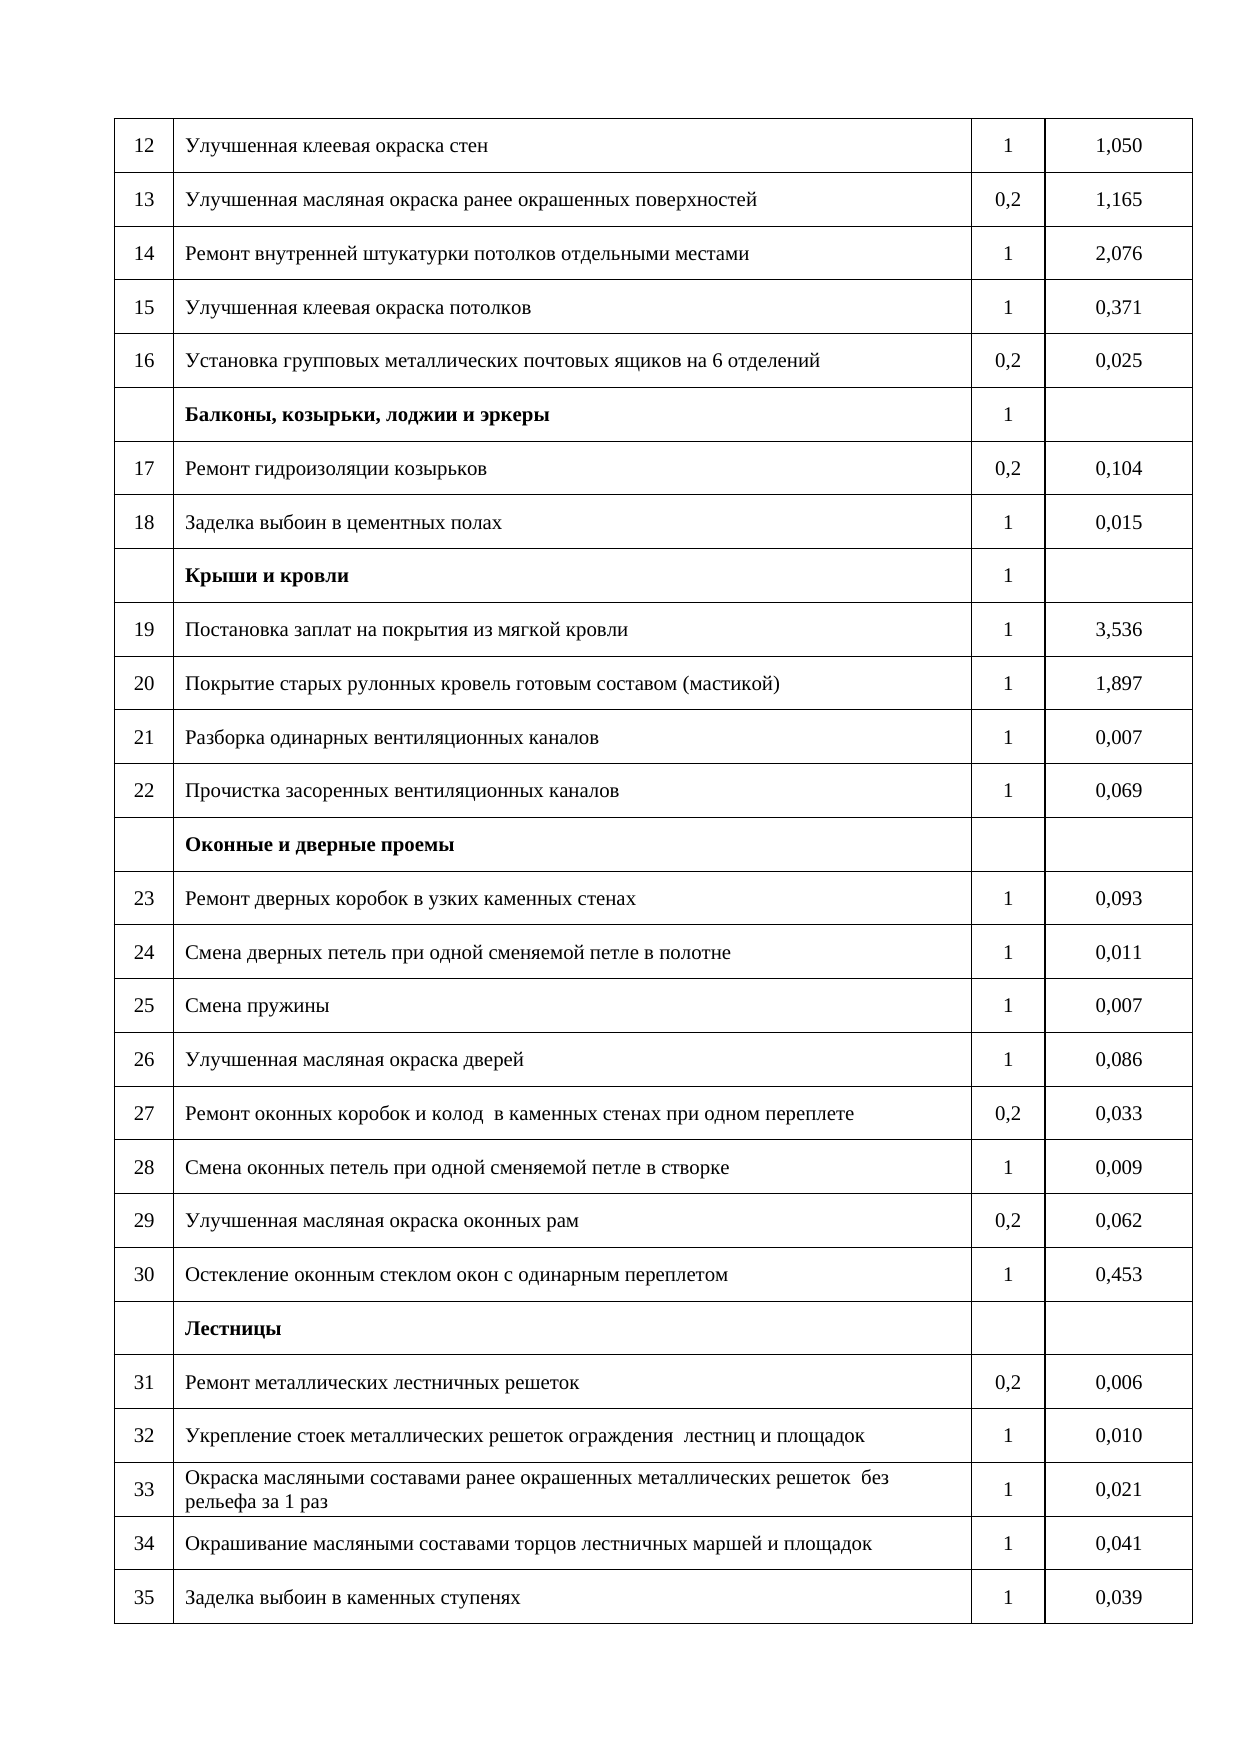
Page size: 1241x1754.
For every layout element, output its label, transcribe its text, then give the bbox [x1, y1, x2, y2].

table_cell Заделка выбоин в каменных ступенях [174, 1570, 971, 1623]
table_cell Заделка выбоин в цементных полах [174, 495, 971, 548]
table_cell 1,897 [1046, 657, 1192, 709]
table_cell Остекление оконным стеклом окон с одинарным переплетом [174, 1248, 971, 1301]
table_cell Улучшенная масляная окраска ранее окрашенных поверхностей [174, 173, 971, 226]
table_cell 34 [115, 1517, 173, 1569]
table_cell 0,010 [1046, 1409, 1192, 1462]
table_cell 28 [115, 1140, 173, 1193]
table_cell Укрепление стоек металлических решеток ограждения лестниц и площадок [174, 1409, 971, 1462]
table_cell 18 [115, 495, 173, 548]
table_cell 17 [115, 442, 173, 494]
table_cell 13 [115, 173, 173, 226]
table_cell 15 [115, 280, 173, 333]
table_cell 1 [972, 657, 1044, 709]
table_cell 1,165 [1046, 173, 1192, 226]
table_cell 0,2 [972, 442, 1044, 494]
table_cell 1 [972, 388, 1044, 441]
table_cell 0,069 [1046, 764, 1192, 817]
table_cell Балконы, козырьки, лоджии и эркеры [174, 388, 971, 441]
table_cell 0,015 [1046, 495, 1192, 548]
table_cell 25 [115, 979, 173, 1032]
table_cell Улучшенная клеевая окраска потолков [174, 280, 971, 333]
table_cell [115, 388, 173, 441]
table_cell 1 [972, 603, 1044, 656]
table_cell 0,2 [972, 1355, 1044, 1408]
table_cell Окрашивание масляными составами торцов лестничных маршей и площадок [174, 1517, 971, 1569]
table_cell 33 [115, 1463, 173, 1516]
table_cell [972, 1302, 1044, 1354]
table_cell 0,033 [1046, 1087, 1192, 1139]
table_cell 0,2 [972, 1087, 1044, 1139]
table_cell Ремонт внутренней штукатурки потолков отдельными местами [174, 227, 971, 279]
table_cell Установка групповых металлических почтовых ящиков на 6 отделений [174, 334, 971, 387]
table_cell Ремонт металлических лестничных решеток [174, 1355, 971, 1408]
table_cell Крыши и кровли [174, 549, 971, 602]
table_cell 0,086 [1046, 1033, 1192, 1086]
table_cell 3,536 [1046, 603, 1192, 656]
table_cell Прочистка засоренных вентиляционных каналов [174, 764, 971, 817]
table_cell 1 [972, 119, 1044, 172]
table_cell 1 [972, 1409, 1044, 1462]
table_cell 22 [115, 764, 173, 817]
table_cell 1 [972, 979, 1044, 1032]
table_cell 19 [115, 603, 173, 656]
table_cell 1 [972, 1140, 1044, 1193]
table_cell [1046, 818, 1192, 871]
table_cell 1 [972, 1517, 1044, 1569]
table_cell [1046, 1302, 1192, 1354]
table_cell 1 [972, 710, 1044, 763]
table_cell 2,076 [1046, 227, 1192, 279]
table_cell 0,104 [1046, 442, 1192, 494]
table_cell [115, 1302, 173, 1354]
table_cell 26 [115, 1033, 173, 1086]
table_cell 0,041 [1046, 1517, 1192, 1569]
table_cell 1 [972, 925, 1044, 978]
table_cell 1,050 [1046, 119, 1192, 172]
table_cell 0,006 [1046, 1355, 1192, 1408]
table_cell 1 [972, 1033, 1044, 1086]
table_cell Покрытие старых рулонных кровель готовым составом (мастикой) [174, 657, 971, 709]
table_cell Улучшенная масляная окраска оконных рам [174, 1194, 971, 1247]
table_cell 30 [115, 1248, 173, 1301]
table_cell 1 [972, 280, 1044, 333]
table_cell 29 [115, 1194, 173, 1247]
table_cell Оконные и дверные проемы [174, 818, 971, 871]
table_cell 0,025 [1046, 334, 1192, 387]
table_cell Ремонт оконных коробок и колод в каменных стенах при одном переплете [174, 1087, 971, 1139]
table_cell Смена дверных петель при одной сменяемой петле в полотне [174, 925, 971, 978]
table_cell 0,009 [1046, 1140, 1192, 1193]
table_cell 21 [115, 710, 173, 763]
table_cell 0,2 [972, 1194, 1044, 1247]
table_cell 0,2 [972, 334, 1044, 387]
table_cell 23 [115, 872, 173, 924]
table_cell 31 [115, 1355, 173, 1408]
table_cell 0,021 [1046, 1463, 1192, 1516]
table_cell Ремонт дверных коробок в узких каменных стенах [174, 872, 971, 924]
table_cell Постановка заплат на покрытия из мягкой кровли [174, 603, 971, 656]
table_cell 1 [972, 872, 1044, 924]
table_cell 0,371 [1046, 280, 1192, 333]
table_cell Разборка одинарных вентиляционных каналов [174, 710, 971, 763]
table_cell 1 [972, 495, 1044, 548]
table_cell 24 [115, 925, 173, 978]
table_cell 1 [972, 764, 1044, 817]
table_cell 14 [115, 227, 173, 279]
table_cell 1 [972, 549, 1044, 602]
table_cell 0,007 [1046, 979, 1192, 1032]
table_cell Улучшенная клеевая окраска стен [174, 119, 971, 172]
table_cell 1 [972, 1570, 1044, 1623]
table_cell 1 [972, 1248, 1044, 1301]
table_cell 1 [972, 1463, 1044, 1516]
table_cell 0,007 [1046, 710, 1192, 763]
table_cell 0,011 [1046, 925, 1192, 978]
table_cell 0,062 [1046, 1194, 1192, 1247]
table_cell 12 [115, 119, 173, 172]
table_cell Улучшенная масляная окраска дверей [174, 1033, 971, 1086]
table_cell 20 [115, 657, 173, 709]
table_cell Смена оконных петель при одной сменяемой петле в створке [174, 1140, 971, 1193]
table_cell [1046, 388, 1192, 441]
table_cell 0,2 [972, 173, 1044, 226]
table_cell Лестницы [174, 1302, 971, 1354]
table_cell 1 [972, 227, 1044, 279]
table_cell Окраска масляными составами ранее окрашенных металлических решеток без рельефа за 1 раз [174, 1463, 971, 1516]
table_cell 27 [115, 1087, 173, 1139]
table_cell 32 [115, 1409, 173, 1462]
table_cell [972, 818, 1044, 871]
table_cell 16 [115, 334, 173, 387]
table_cell 0,039 [1046, 1570, 1192, 1623]
table_cell [115, 818, 173, 871]
table_cell [1046, 549, 1192, 602]
table_cell 0,453 [1046, 1248, 1192, 1301]
table_cell 0,093 [1046, 872, 1192, 924]
table_cell Смена пружины [174, 979, 971, 1032]
table_cell [115, 549, 173, 602]
table_cell 35 [115, 1570, 173, 1623]
table_cell Ремонт гидроизоляции козырьков [174, 442, 971, 494]
